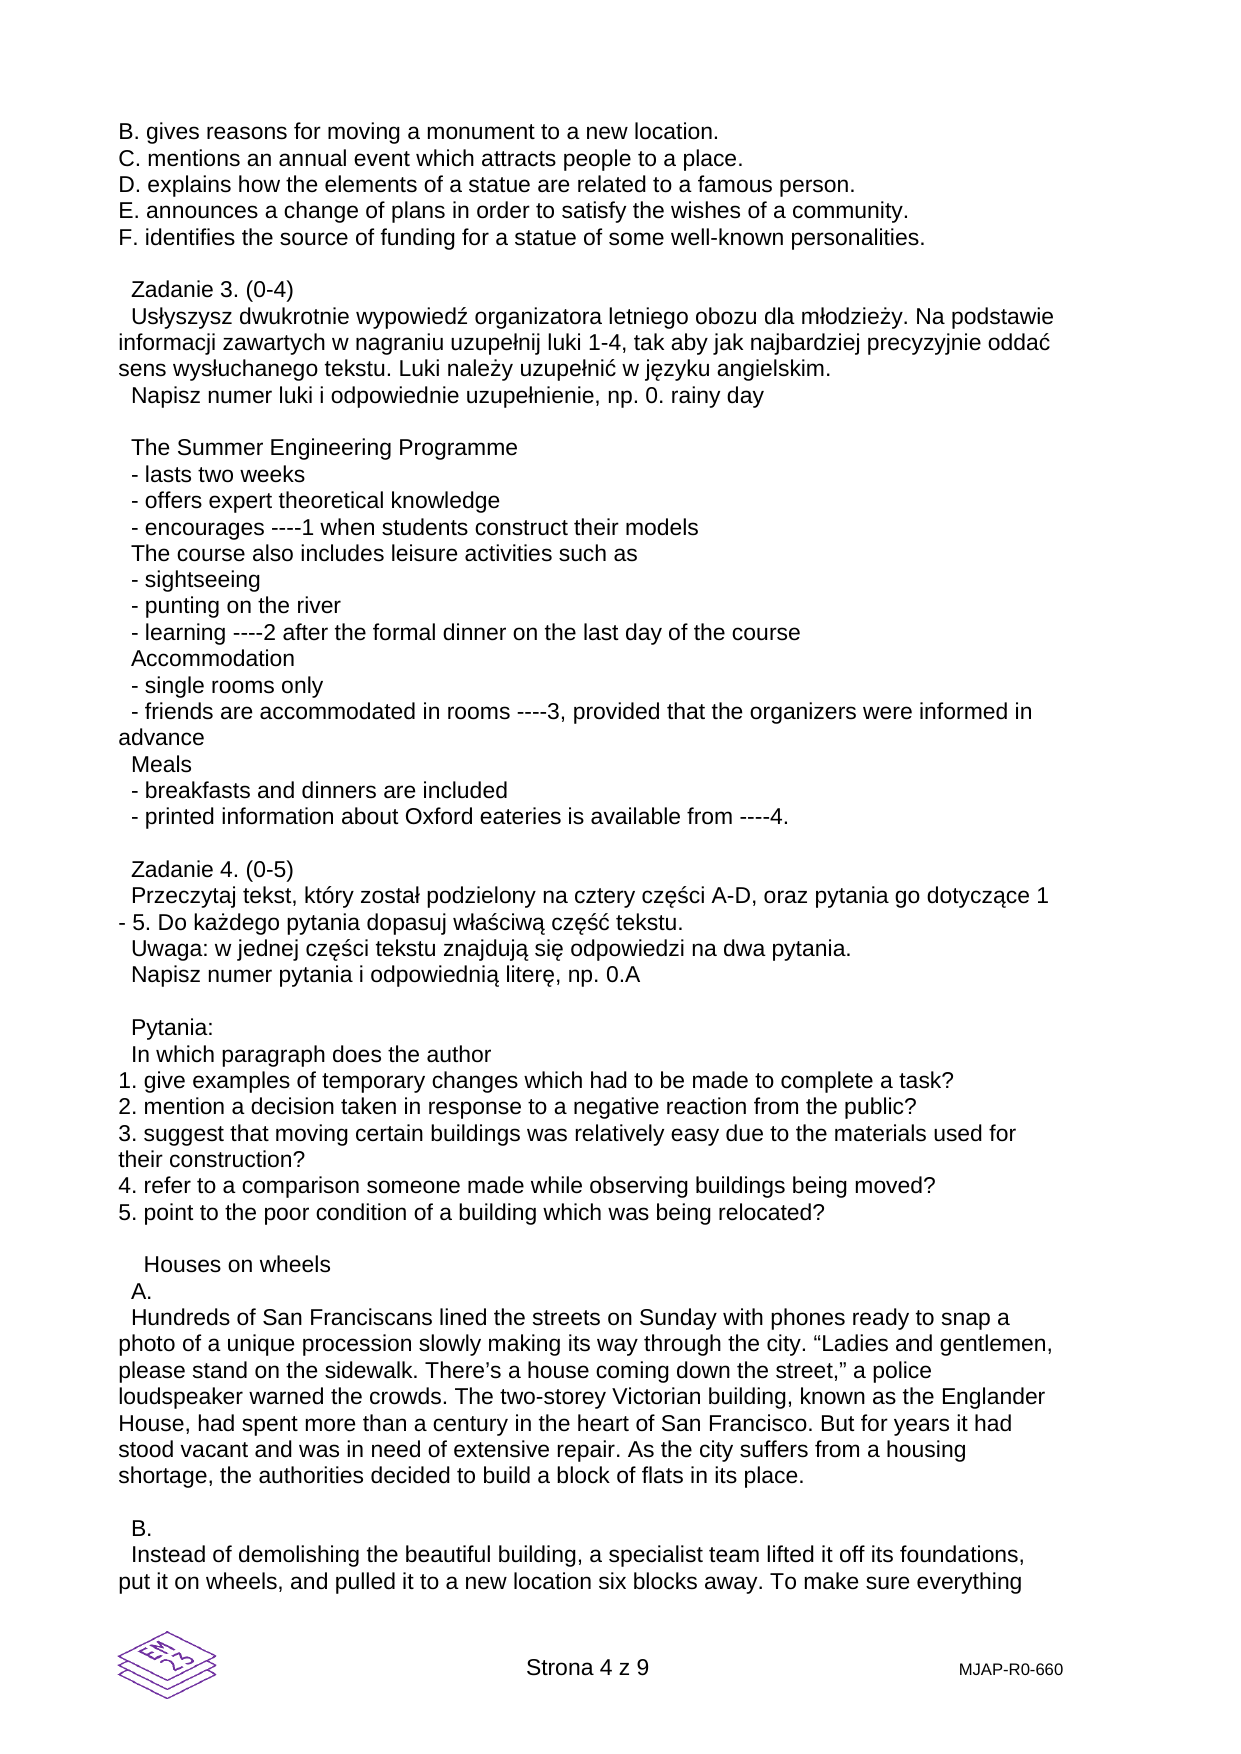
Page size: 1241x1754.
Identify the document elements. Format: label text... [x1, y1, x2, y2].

text Pytania: [118, 1014, 1063, 1041]
text A. [118, 1278, 1063, 1304]
text Houses on wheels [118, 1251, 1063, 1278]
text - single rooms only [118, 672, 1063, 698]
text Meals [118, 751, 1063, 777]
text Napisz numer luki i odpowiednie uzupełnienie, np. 0. rainy day [118, 382, 1063, 408]
text D. explains how the elements of a statue are related to a famous person. [118, 171, 1063, 197]
picture [117, 1631, 217, 1699]
text - lasts two weeks [118, 461, 1063, 487]
text Uwaga: w jednej części tekstu znajdują się odpowiedzi na dwa pytania. [118, 935, 1063, 961]
text The Summer Engineering Programme [118, 434, 1063, 461]
text 4. refer to a comparison someone made while observing buildings being moved? [118, 1172, 1063, 1199]
text The course also includes leisure activities such as [118, 540, 1063, 566]
text Accommodation [118, 645, 1063, 672]
text - learning ----2 after the formal dinner on the last day of the course [118, 619, 1063, 645]
text Przeczytaj tekst, który został podzielony na cztery części A-D, oraz pytania go dotyczące 1 - 5. Do każdego pytania dopasuj właściwą część tekstu. [118, 882, 1063, 935]
text - offers expert theoretical knowledge [118, 487, 1063, 513]
text Napisz numer pytania i odpowiednią literę, np. 0.A [118, 961, 1063, 988]
text C. mentions an annual event which attracts people to a place. [118, 144, 1063, 171]
text In which paragraph does the author [118, 1041, 1063, 1067]
text 1. give examples of temporary changes which had to be made to complete a task? [118, 1067, 1063, 1093]
text B. gives reasons for moving a monument to a new location. [118, 118, 1063, 144]
text - encourages ----1 when students construct their models [118, 513, 1063, 540]
text 5. point to the poor condition of a building which was being relocated? [118, 1199, 1063, 1225]
text E. announces a change of plans in order to satisfy the wishes of a community. [118, 197, 1063, 223]
text - breakfasts and dinners are included [118, 777, 1063, 803]
text B. [118, 1515, 1063, 1541]
text Hundreds of San Franciscans lined the streets on Sunday with phones ready to snap a photo of a unique procession slowly making its way through the city. “Ladies and gentlemen, please stand on the sidewalk. There’s a house coming down the street,” a police loudspeaker warned the crowds. The two-storey Victorian building, known as the Englander House, had spent more than a century in the heart of San Francisco. But for years it had stood vacant and was in need of extensive repair. As the city suffers from a housing shortage, the authorities decided to build a block of flats in its place. [118, 1304, 1063, 1488]
text - printed information about Oxford eateries is available from ----4. [118, 803, 1063, 830]
text Zadanie 4. (0-5) [118, 856, 1063, 882]
text - sightseeing [118, 566, 1063, 592]
text 2. mention a decision taken in response to a negative reaction from the public? [118, 1093, 1063, 1119]
text Zadanie 3. (0-4) [118, 276, 1063, 303]
text F. identifies the source of funding for a statue of some well-known personalities. [118, 223, 1063, 250]
text - friends are accommodated in rooms ----3, provided that the organizers were informed in advance [118, 698, 1063, 751]
text Usłyszysz dwukrotnie wypowiedź organizatora letniego obozu dla młodzieży. Na podstawie informacji zawartych w nagraniu uzupełnij luki 1-4, tak aby jak najbardziej precyzyjnie oddać sens wysłuchanego tekstu. Luki należy uzupełnić w języku angielskim. [118, 303, 1063, 382]
text - punting on the river [118, 592, 1063, 619]
text 3. suggest that moving certain buildings was relatively easy due to the materials used for their construction? [118, 1119, 1063, 1172]
